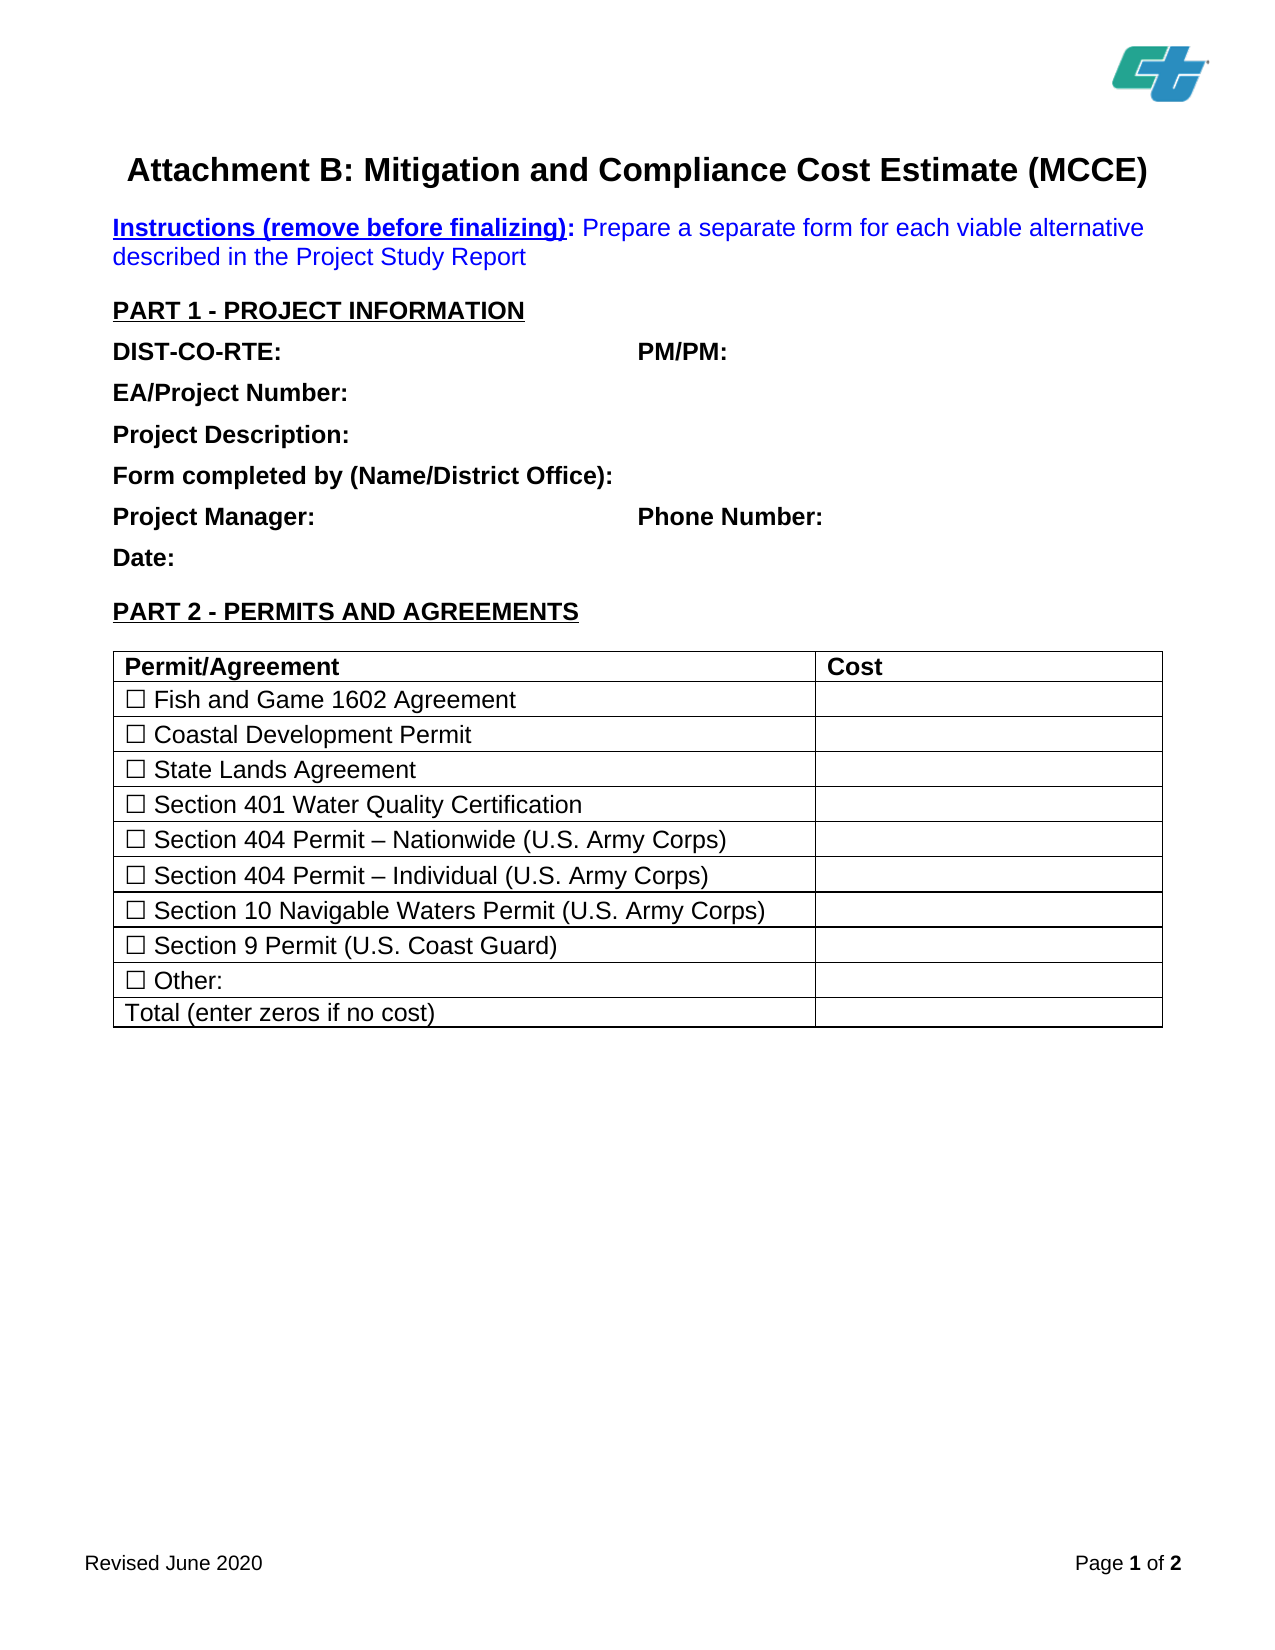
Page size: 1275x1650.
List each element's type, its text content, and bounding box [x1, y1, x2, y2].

table_cell [816, 787, 1162, 821]
table_cell Section 10 Navigable Waters Permit (U.S. Army Corps) [114, 893, 815, 926]
table_cell [816, 963, 1162, 997]
table_cell Fish and Game 1602 Agreement [114, 682, 815, 716]
table_cell Section 404 Permit – Individual (U.S. Army Corps) [114, 857, 815, 891]
text PART 2 - PERMITS AND AGREEMENTS [112, 597, 1162, 626]
table_cell Section 9 Permit (U.S. Coast Guard) [114, 928, 815, 962]
text Form completed by (Name/District Office): [112, 461, 1162, 490]
text Instructions (remove before finalizing): Prepare a separate form for each viable alternative described in the Project Study Report [112, 213, 1162, 271]
table_cell [816, 717, 1162, 751]
text EA/Project Number: [112, 378, 1162, 407]
table_cell [816, 752, 1162, 786]
table_cell [816, 857, 1162, 891]
table_cell Section 404 Permit – Nationwide (U.S. Army Corps) [114, 822, 815, 856]
text Project Description: [112, 420, 1162, 448]
table_cell Other: [114, 963, 815, 997]
text DIST-CO-RTE: PM/PM: [112, 337, 1162, 366]
table_cell [816, 928, 1162, 962]
subtitle Attachment B: Mitigation and Compliance Cost Estimate (MCCE) [112, 150, 1162, 188]
table_header Permit/Agreement [114, 652, 815, 681]
table_cell [816, 822, 1162, 856]
text PART 1 - PROJECT INFORMATION [112, 296, 1162, 325]
table_cell Section 401 Water Quality Certification [114, 787, 815, 821]
table_header Cost [816, 652, 1162, 681]
table_cell State Lands Agreement [114, 752, 815, 786]
table_cell [816, 998, 1162, 1026]
picture [1112, 46, 1210, 103]
text Project Manager: Phone Number: [112, 502, 1162, 531]
table_cell Total (enter zeros if no cost) [114, 998, 815, 1026]
table_cell [816, 682, 1162, 716]
text Date: [112, 543, 1162, 572]
table_cell Coastal Development Permit [114, 717, 815, 751]
table_cell [816, 893, 1162, 926]
